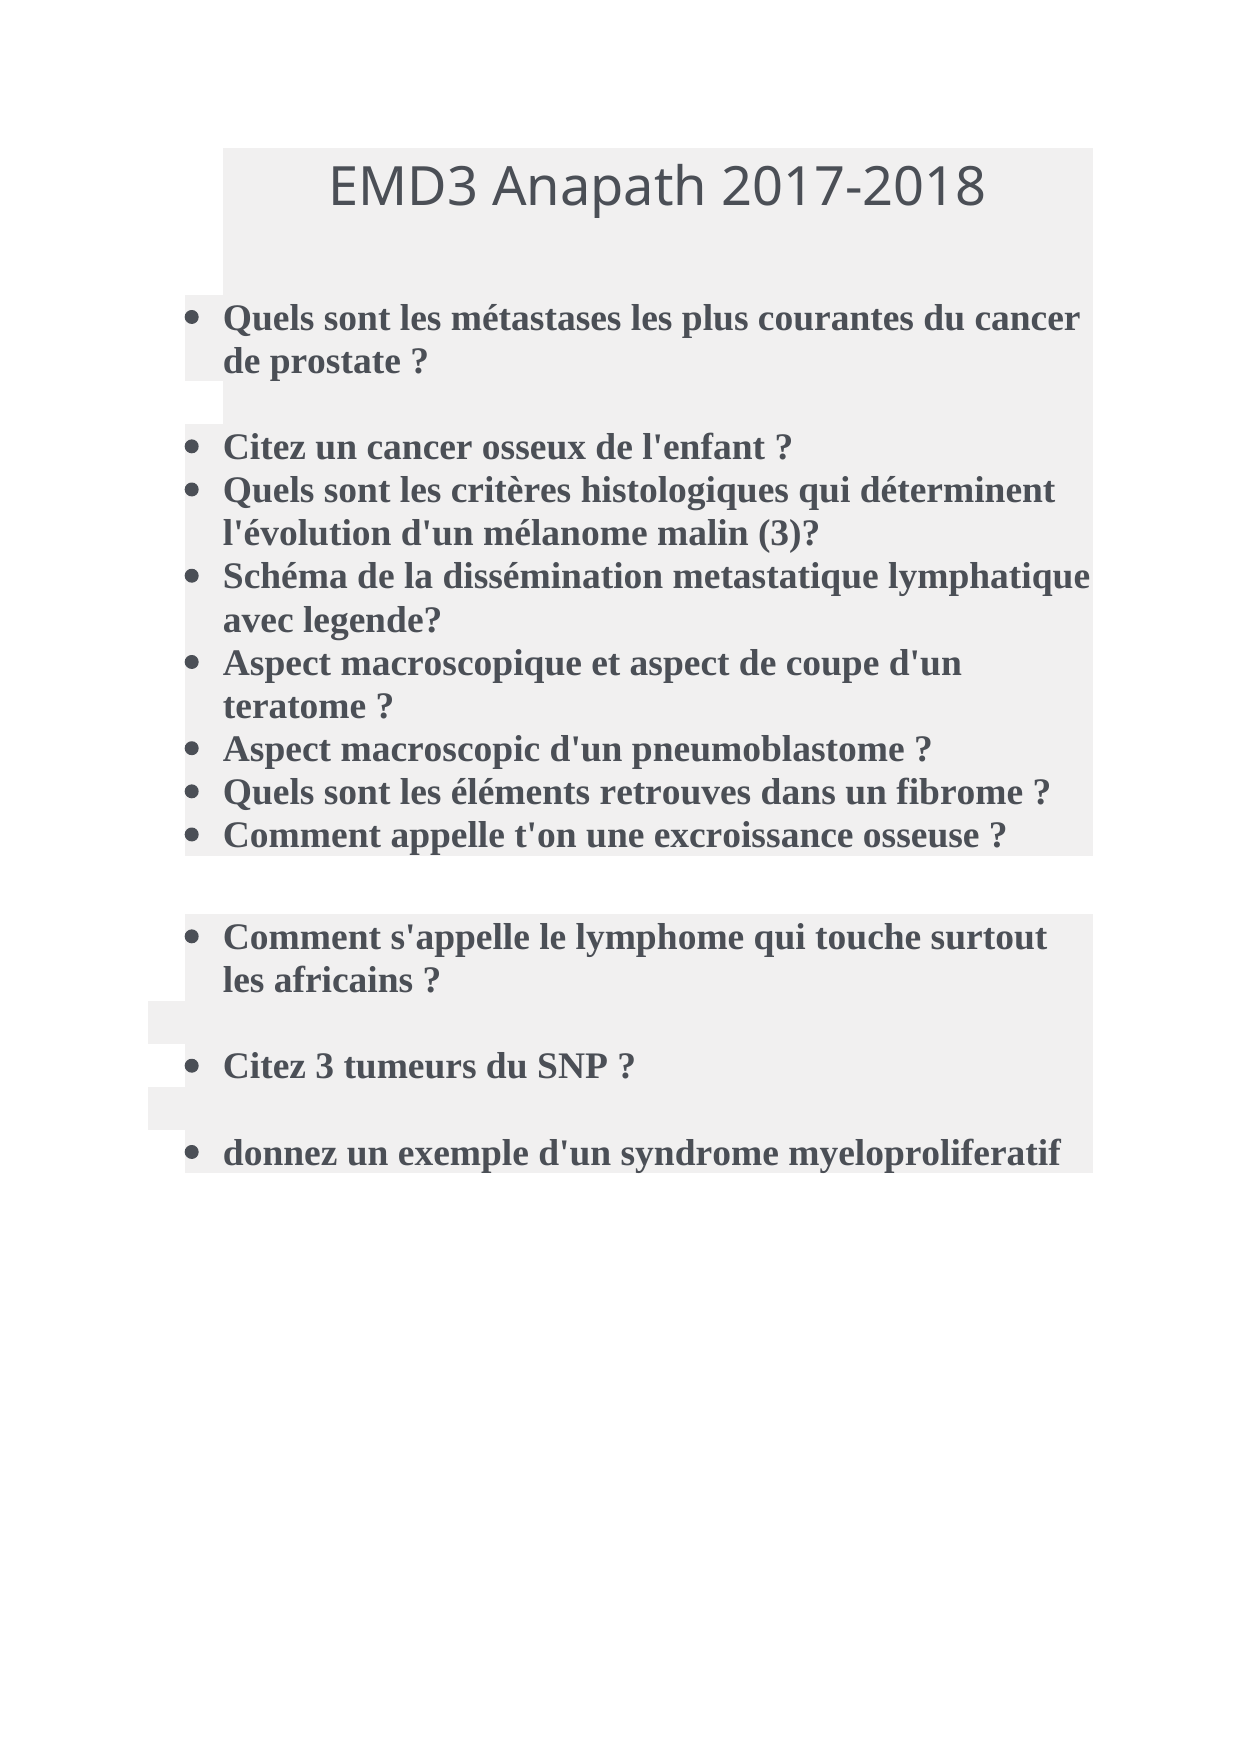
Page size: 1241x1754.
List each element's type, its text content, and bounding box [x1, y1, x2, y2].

list Citez 3 tumeurs du SNP ? [185, 1044, 1093, 1087]
list Schéma de la dissémination metastatique lymphatique avec legende? [185, 554, 1093, 640]
list Quels sont les éléments retrouves dans un fibrome ? [185, 769, 1093, 813]
list Aspect macroscopic d'un pneumoblastome ? [185, 726, 1093, 769]
list Comment s'appelle le lymphome qui touche surtout les africains ? [185, 914, 1093, 1001]
list Comment appelle t'on une excroissance osseuse ? [185, 813, 1093, 856]
list Aspect macroscopique et aspect de coupe d'un teratome ? [185, 640, 1093, 726]
list Citez un cancer osseux de l'enfant ? [185, 424, 1093, 468]
list Quels sont les métastases les plus courantes du cancer de prostate ? [185, 295, 1093, 381]
list donnez un exemple d'un syndrome myeloproliferatif [185, 1130, 1093, 1173]
list Quels sont les critères histologiques qui déterminent l'évolution d'un mélanome malin (3)? [185, 468, 1093, 554]
list EMD3 Anapath 2017-2018 [223, 148, 1093, 221]
